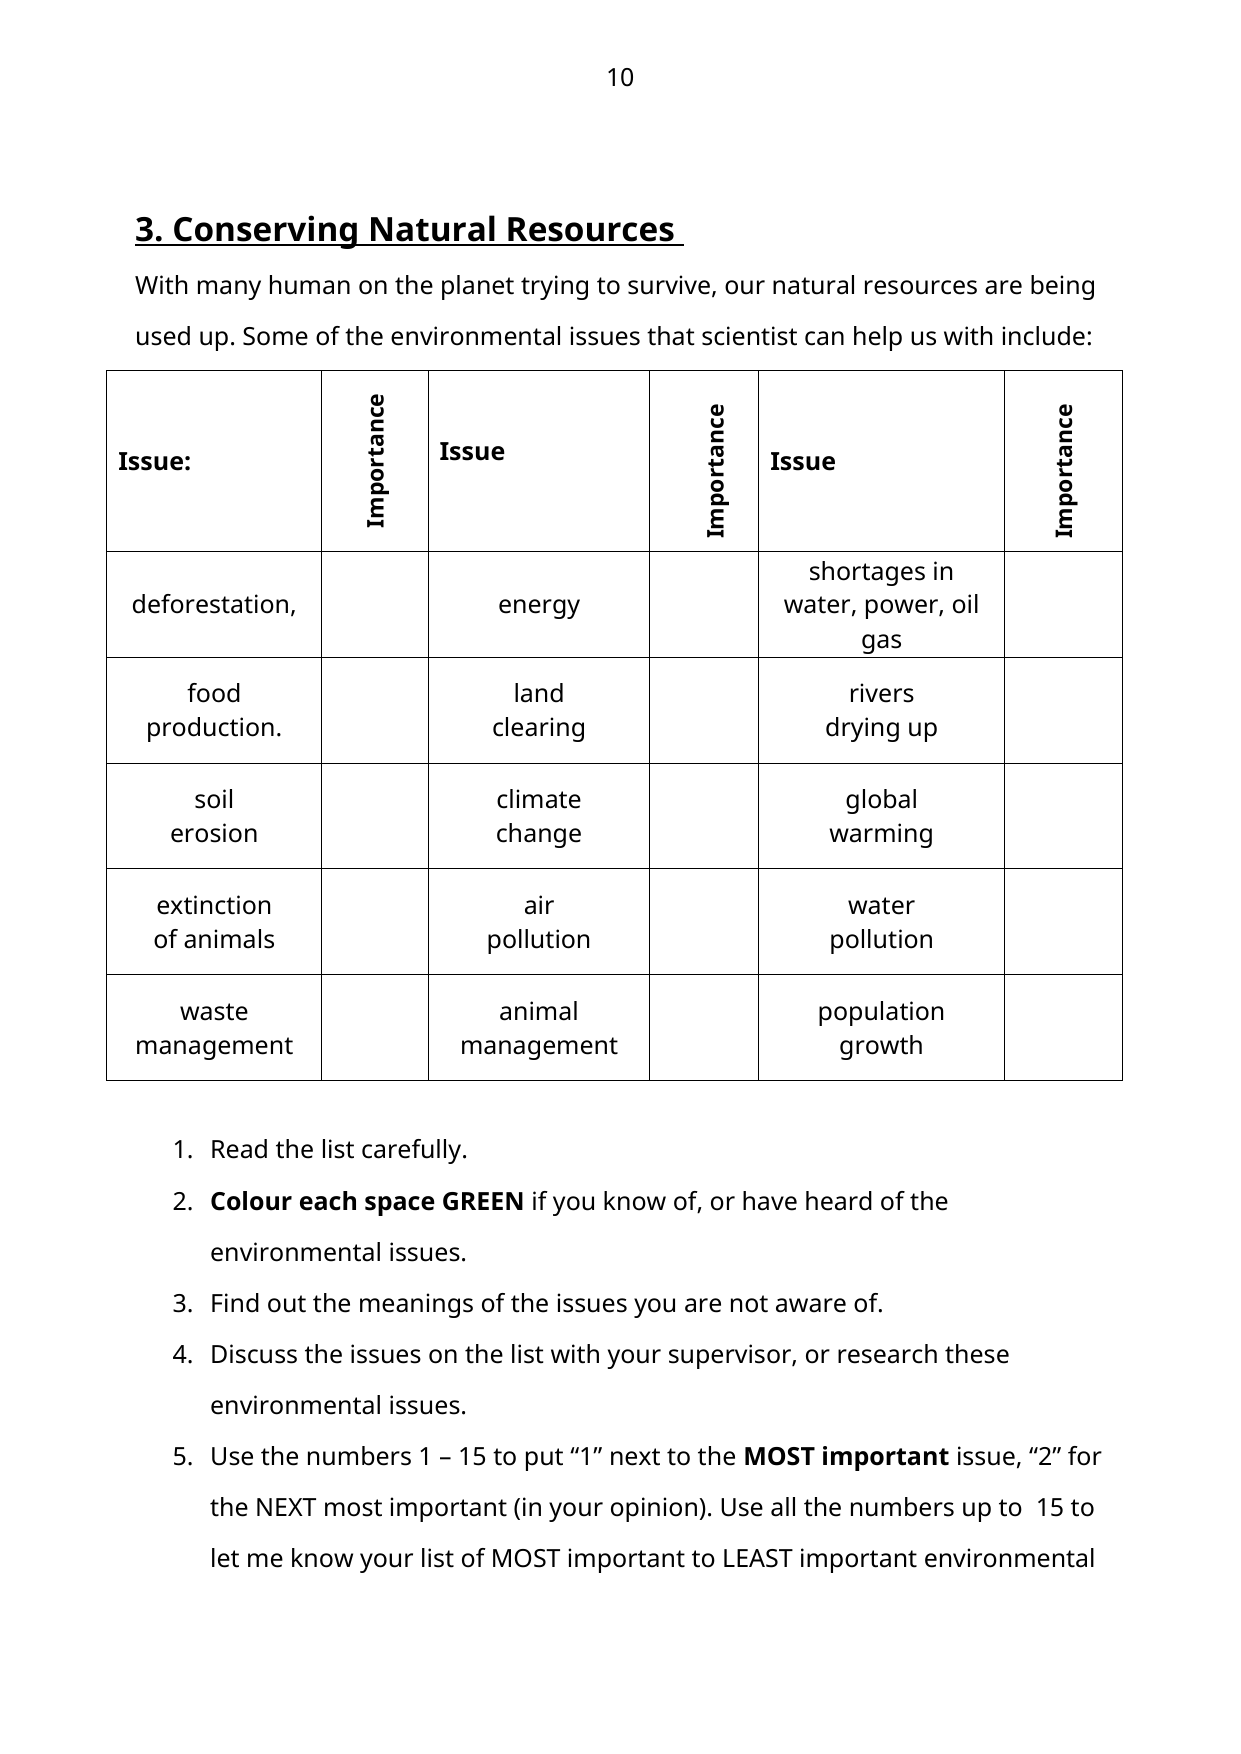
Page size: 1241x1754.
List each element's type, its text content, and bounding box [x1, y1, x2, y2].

table_cell extinction of animals [107, 869, 321, 974]
list Read the list carefully. [172, 1132, 1105, 1166]
table_cell [322, 552, 428, 657]
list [172, 1438, 1105, 1574]
list Colour each space GREEN if you know of, or have heard of the environmental issues. [172, 1183, 1105, 1268]
table_header Importance [650, 371, 758, 551]
table_cell [1005, 975, 1122, 1080]
table_cell [1005, 552, 1122, 657]
table_cell [1005, 869, 1122, 974]
table_cell [650, 658, 758, 762]
table_header Issue: [107, 371, 321, 551]
table_cell [322, 869, 428, 974]
table_cell rivers drying up [759, 658, 1004, 762]
table_cell global warming [759, 764, 1004, 868]
text 3. Conserving Natural Resources With many human on the planet trying to survive, our natural resources are being used up. Some of the environmental issues that scientist can help us with include: [135, 206, 1105, 353]
table_cell [322, 975, 428, 1080]
table_cell [1005, 764, 1122, 868]
table_cell population growth [759, 975, 1004, 1080]
table_cell [650, 552, 758, 657]
table_cell [322, 764, 428, 868]
table_header Issue [429, 371, 649, 551]
table_cell animal management [429, 975, 649, 1080]
list Find out the meanings of the issues you are not aware of. [172, 1285, 1105, 1319]
table_cell [650, 764, 758, 868]
table_cell deforestation, [107, 552, 321, 657]
table_cell climate change [429, 764, 649, 868]
table_cell waste management [107, 975, 321, 1080]
table_cell food production. [107, 658, 321, 762]
table_header Importance [1005, 371, 1122, 551]
table_cell water pollution [759, 869, 1004, 974]
table_cell energy [429, 552, 649, 657]
table_cell land clearing [429, 658, 649, 762]
table_cell air pollution [429, 869, 649, 974]
list Discuss the issues on the list with your supervisor, or research these environmental issues. [172, 1336, 1105, 1421]
table_cell [322, 658, 428, 762]
table_cell [650, 869, 758, 974]
table_header Importance [322, 371, 428, 551]
table_cell [1005, 658, 1122, 762]
table_header Issue [759, 371, 1004, 551]
table_cell soil erosion [107, 764, 321, 868]
table_cell shortages in water, power, oil gas [759, 552, 1004, 657]
table_cell [650, 975, 758, 1080]
